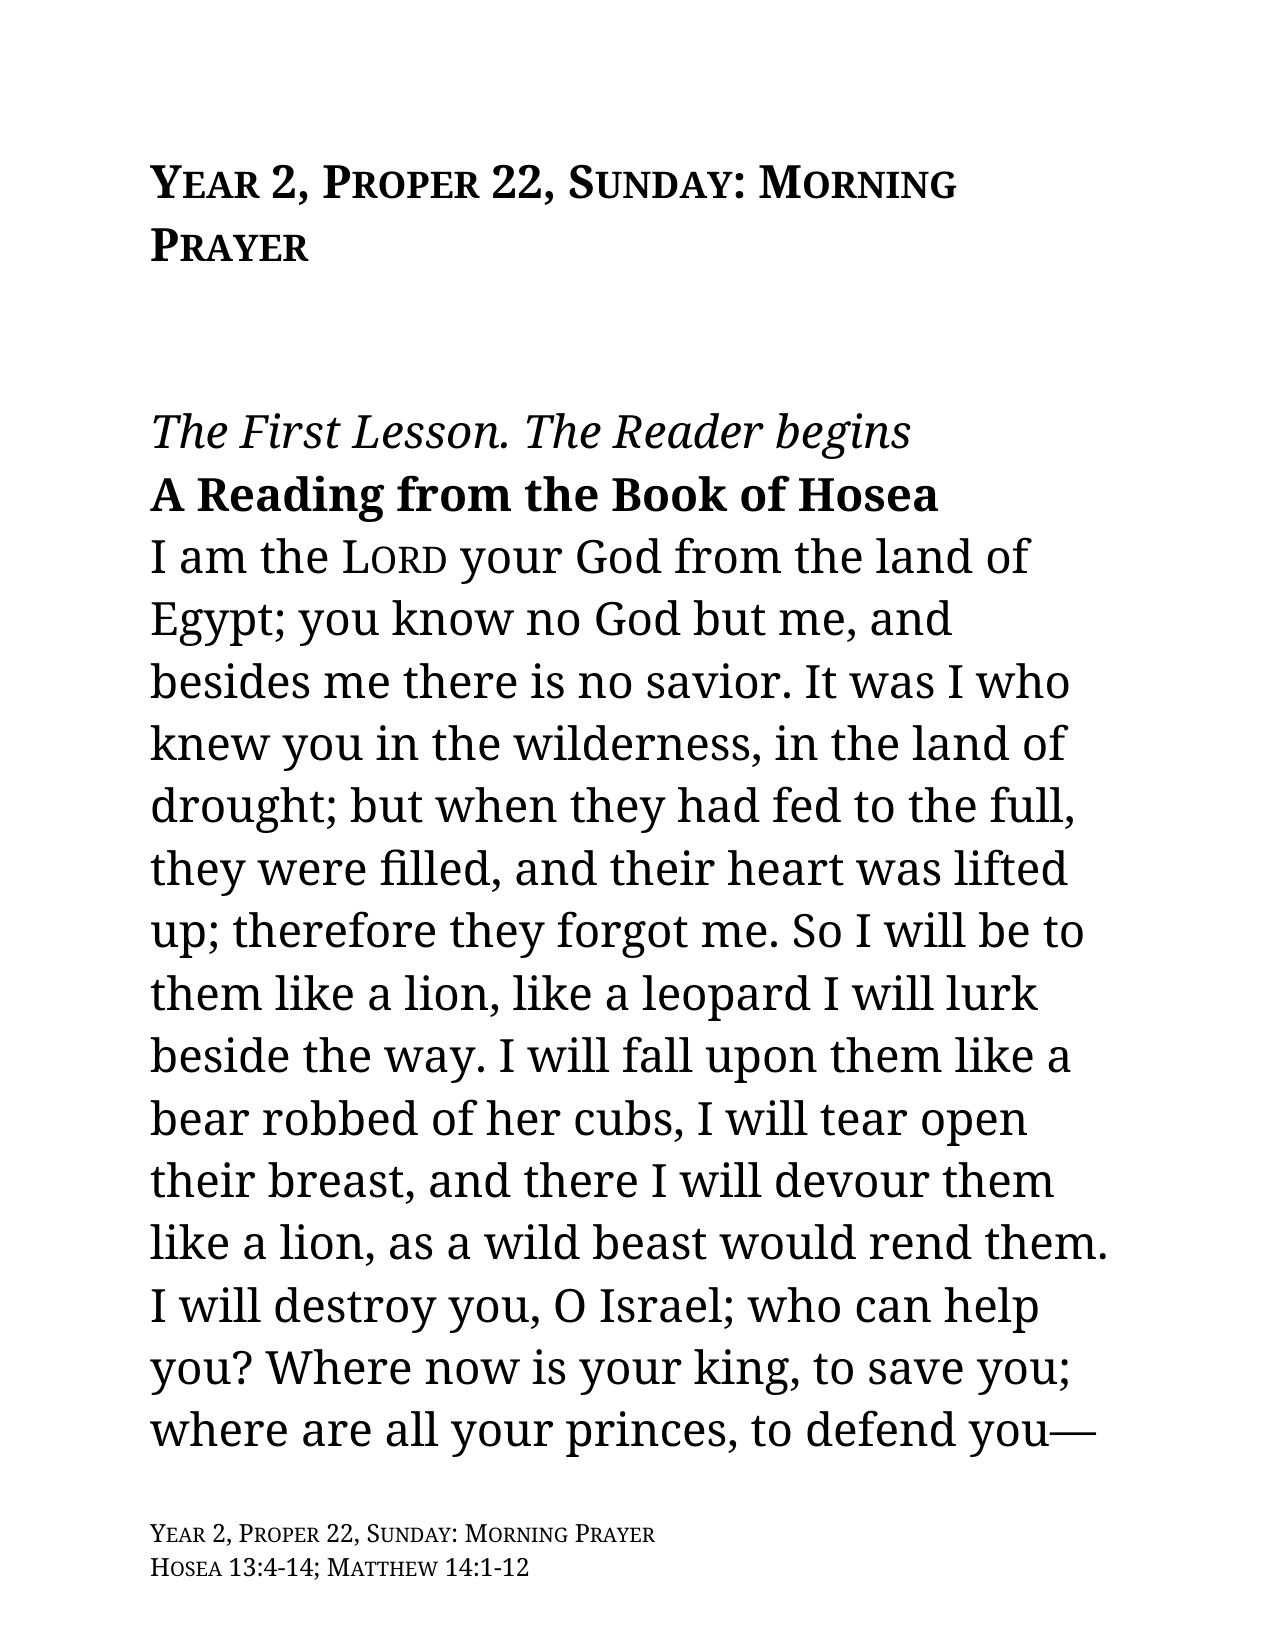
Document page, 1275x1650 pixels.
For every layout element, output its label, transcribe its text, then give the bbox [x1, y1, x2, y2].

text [150, 524, 1125, 1460]
text The First Lesson. The Reader begins [150, 399, 1125, 462]
subtitle A from the Book of Hosea [150, 462, 1125, 524]
subtitle Year 2, Proper 22, Sunday: Morning Prayer [150, 150, 1125, 275]
